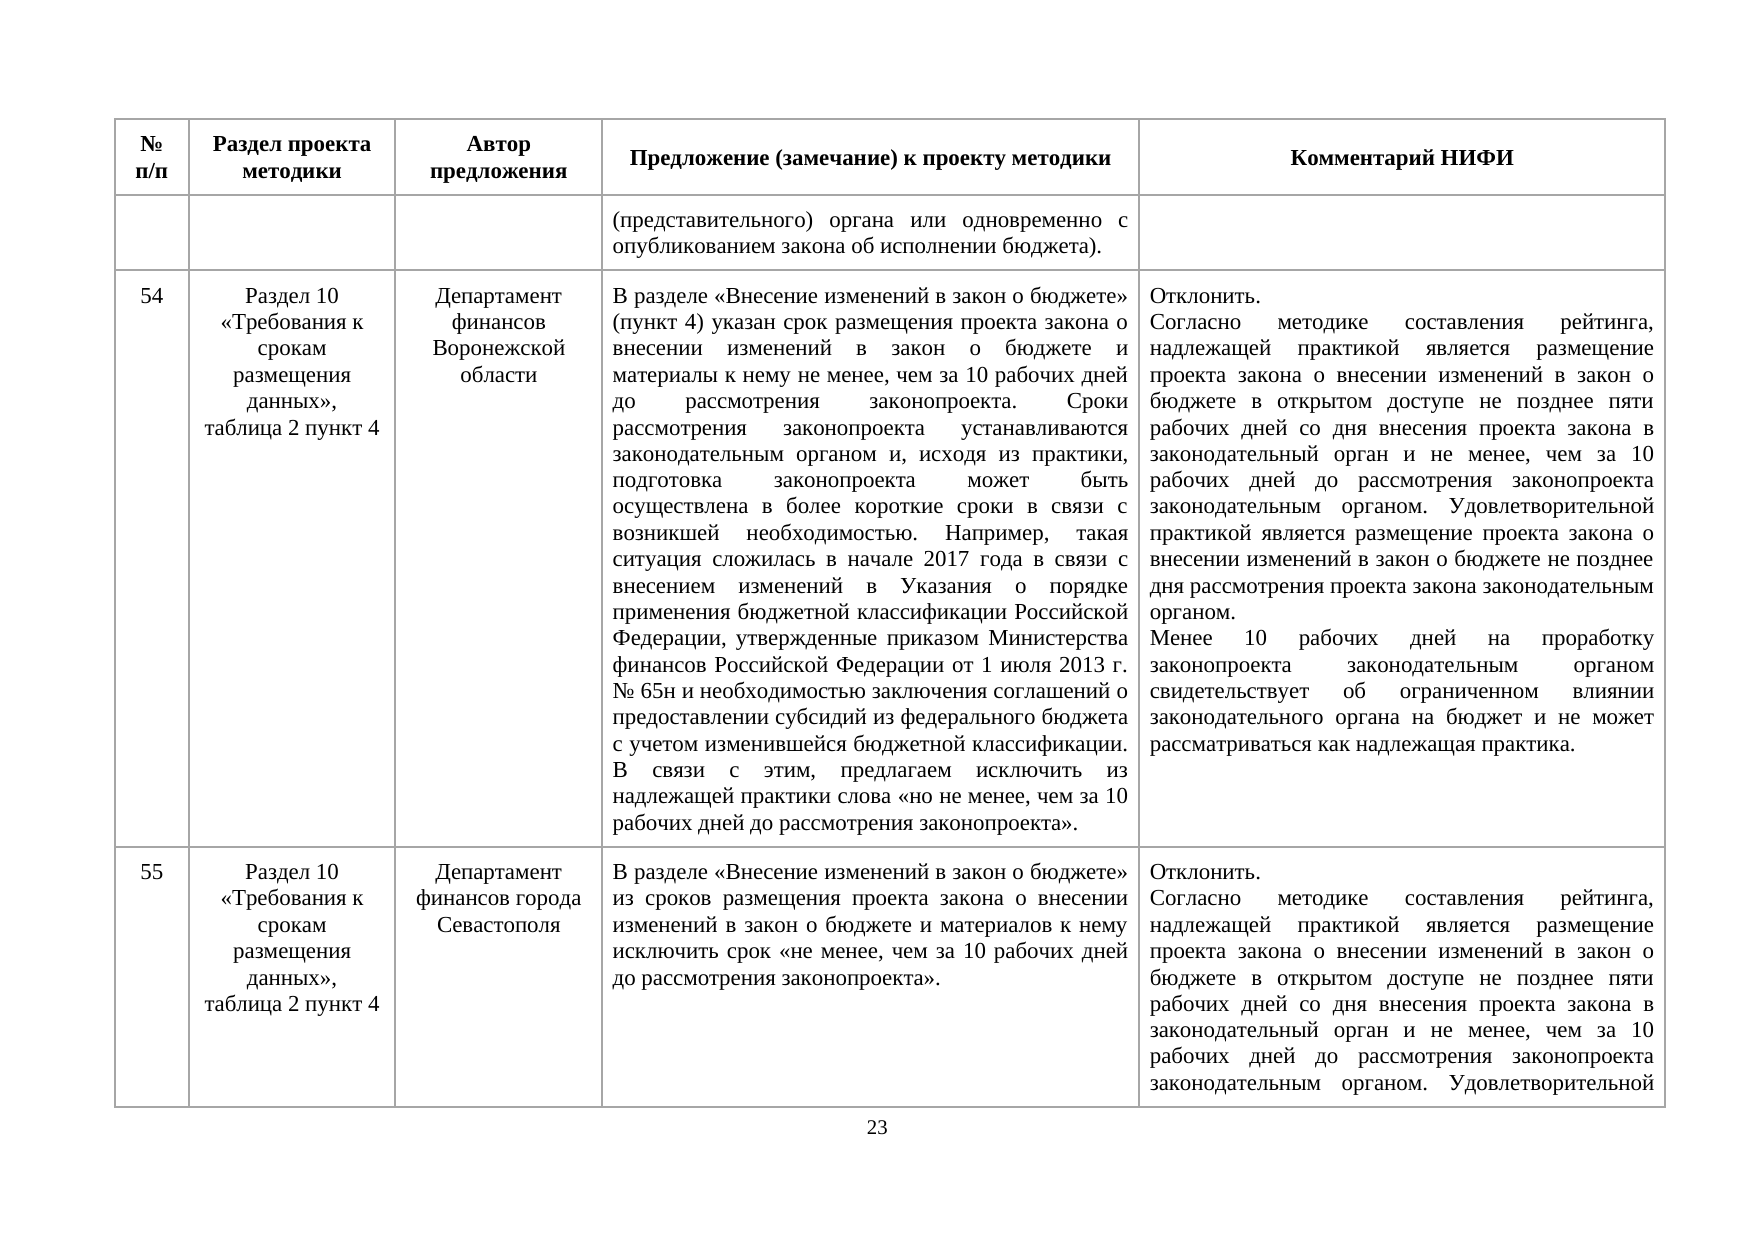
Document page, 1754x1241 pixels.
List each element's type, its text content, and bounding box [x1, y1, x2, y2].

table_cell 55 [116, 848, 188, 1106]
table_cell 54 [116, 271, 188, 846]
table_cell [603, 848, 1138, 1106]
table_header № п/п [116, 120, 188, 194]
table_cell Департамент финансов Воронежской области [396, 271, 601, 846]
table_header Автор предложения [396, 120, 601, 194]
table_header Комментарий НИФИ [1140, 120, 1664, 194]
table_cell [1140, 848, 1664, 1106]
table_cell 53 [116, 196, 188, 269]
table_cell Департамент финансов города Севастополя [396, 848, 601, 1106]
table_cell Раздел 10 «Требования к срокам размещения данных», таблица 2 пункт 4 [190, 271, 394, 846]
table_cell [603, 196, 1138, 269]
table_cell В разделе «Внесение изменений в закон о бюджете» (пункт 4) указан срок размещения проекта закона о внесении изменений в закон о бюджете и материалы к нему не менее, чем за 10 рабочих дней до рассмотрения законопроекта. Сроки рассмотрения законопроекта устанавливаются законодательным органом и, исходя из практики, подготовка законопроекта может быть осуществлена в более короткие сроки в связи с возникшей необходимостью. Например, такая ситуация сложилась в начале 2017 года в связи с внесением изменений в Указания о порядке применения бюджетной классификации Российской Федерации, утвержденные приказом Министерства финансов Российской Федерации от 1 июля 2013 г. № 65н и необходимостью заключения соглашений о предоставлении субсидий из федерального бюджета с учетом изменившейся бюджетной классификации. В связи с этим, предлагаем исключить из надлежащей практики слова «но не менее, чем за 10 рабочих дней до рассмотрения законопроекта». [603, 271, 1138, 846]
table_header Предложение (замечание) к проекту методики [603, 120, 1138, 194]
table_header Раздел проекта методики [190, 120, 394, 194]
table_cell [190, 196, 394, 269]
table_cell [1140, 196, 1664, 269]
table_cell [396, 196, 601, 269]
table_cell Отклонить. Согласно методике составления рейтинга, надлежащей практикой является размещение проекта закона о внесении изменений в закон о бюджете в открытом доступе не позднее пяти рабочих дней со дня внесения проекта закона в законодательный орган и не менее, чем за 10 рабочих дней до рассмотрения законопроекта законодательным органом. Удовлетворительной практикой является размещение проекта закона о внесении изменений в закон о бюджете не позднее дня рассмотрения проекта закона законодательным органом. Менее 10 рабочих дней на проработку законопроекта законодательным органом свидетельствует об ограниченном влиянии законодательного органа на бюджет и не может рассматриваться как надлежащая практика. [1140, 271, 1664, 846]
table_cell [190, 848, 394, 1106]
